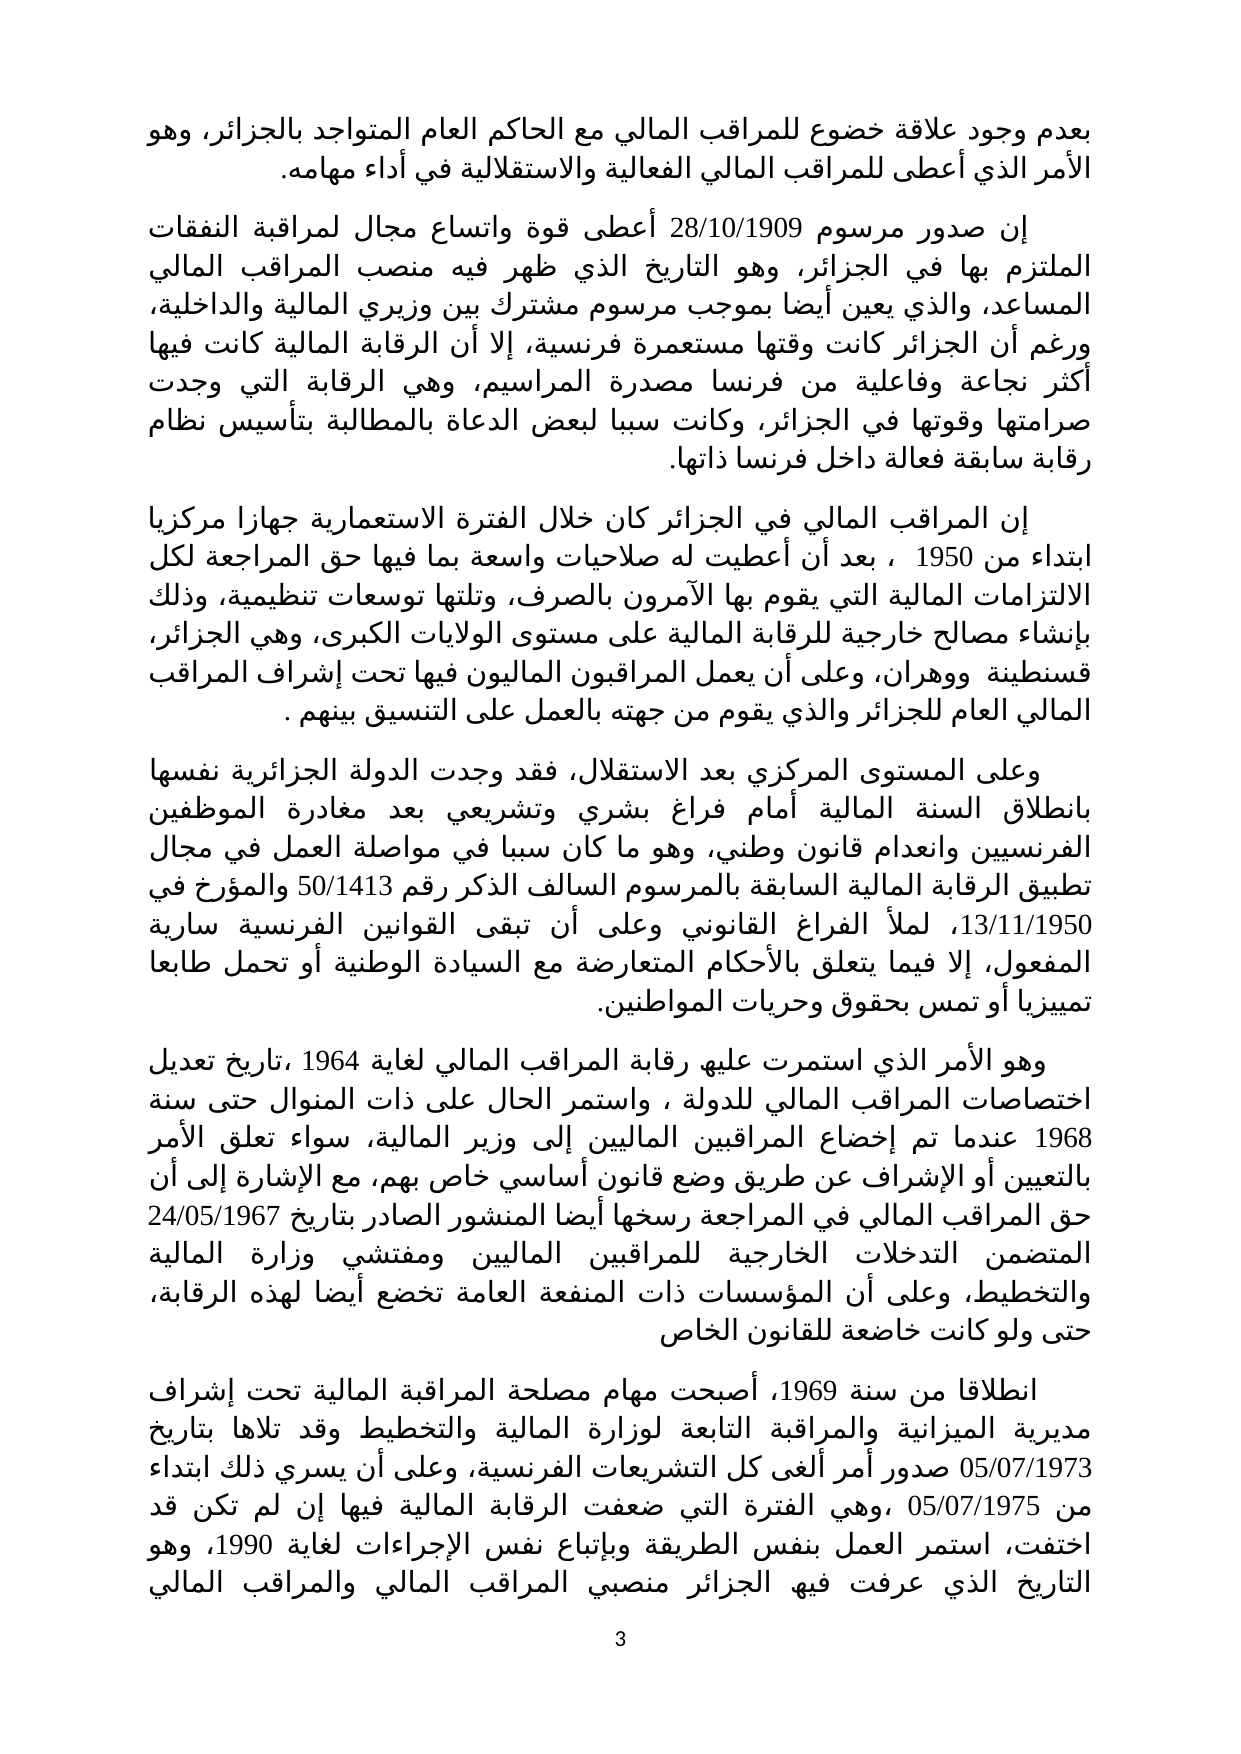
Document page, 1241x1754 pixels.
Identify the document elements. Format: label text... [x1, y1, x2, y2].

text إن المراقب المالي في الجزائر كان خلال الفترة الاستعماریة جھازا مركزیا ابتداء من 1950 ، بعد أن أعطیت له صلاحیات واسعة بما فیھا حق المراجعة لكل الالتزامات المالیة التي یقوم بھا الآمرون بالصرف، وتلتھا توسعات تنظیمیة، وذلك بإنشاء مصالح خارجیة للرقابة المالیة على مستوى الولایات الكبرى، وھي الجزائر، قسنطینة ووھران، وعلى أن یعمل المراقبون المالیون فیھا تحت إشراف المراقب المالي العام للجزائر والذي یقوم من جھته بالعمل على التنسیق بینھم . [148, 501, 1092, 727]
text إن صدور مرسوم 28/10/1909 أعطى قوة واتساع مجال لمراقبة النفقات الملتزم بھا في الجزائر، وھو التاریخ الذي ظھر فیه منصب المراقب المالي المساعد، والذي یعین أیضا بموجب مرسوم مشترك بین وزیري المالیة والداخلیة، ورغم أن الجزائر كانت وقتھا مستعمرة فرنسیة، إلا أن الرقابة المالیة كانت فیھا أكثر نجاعة وفاعلیة من فرنسا مصدرة المراسیم، وھي الرقابة التي وجدت صرامتھا وقوتھا في الجزائر، وكانت سببا لبعض الدعاة بالمطالبة بتأسیس نظام رقابة سابقة فعالة داخل فرنسا ذاتھا. [148, 210, 1092, 475]
text وعلى المستوى المركزي بعد الاستقلال، فقد وجدت الدولة الجزائریة نفسھا بانطلاق السنة المالیة أمام فراغ بشري وتشریعي بعد مغادرة الموظفین الفرنسیین وانعدام قانون وطني، وھو ما كان سببا في مواصلة العمل في مجال تطبیق الرقابة المالیة السابقة بالمرسوم السالف الذكر رقم 50/1413 والمؤرخ في 13/11/1950، لملأ الفراغ القانوني وعلى أن تبقى القوانین الفرنسیة ساریة المفعول، إلا فیما یتعلق بالأحكام المتعارضة مع السیادة الوطنیة أو تحمل طابعا تمییزیا أو تمس بحقوق وحریات المواطنین. [148, 753, 1092, 1018]
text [148, 1373, 1092, 1599]
text وھو الأمر الذي استمرت علیھ رقابة المراقب المالي لغایة 1964 ،تاریخ تعدیل اختصاصات المراقب المالي للدولة ، واستمر الحال على ذات المنوال حتى سنة 1968 عندما تم إخضاع المراقبین المالیین إلى وزیر المالیة، سواء تعلق الأمر بالتعیین أو الإشراف عن طریق وضع قانون أساسي خاص بھم، مع الإشارة إلى أن حق المراقب المالي في المراجعة رسخھا أیضا المنشور الصادر بتاریخ 24/05/1967 المتضمن التدخلات الخارجیة للمراقبین المالیین ومفتشي وزارة المالیة والتخطیط، وعلى أن المؤسسات ذات المنفعة العامة تخضع أیضا لھذه الرقابة، حتى ولو كانت خاضعة للقانون الخاص [148, 1043, 1092, 1347]
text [148, 112, 1092, 184]
